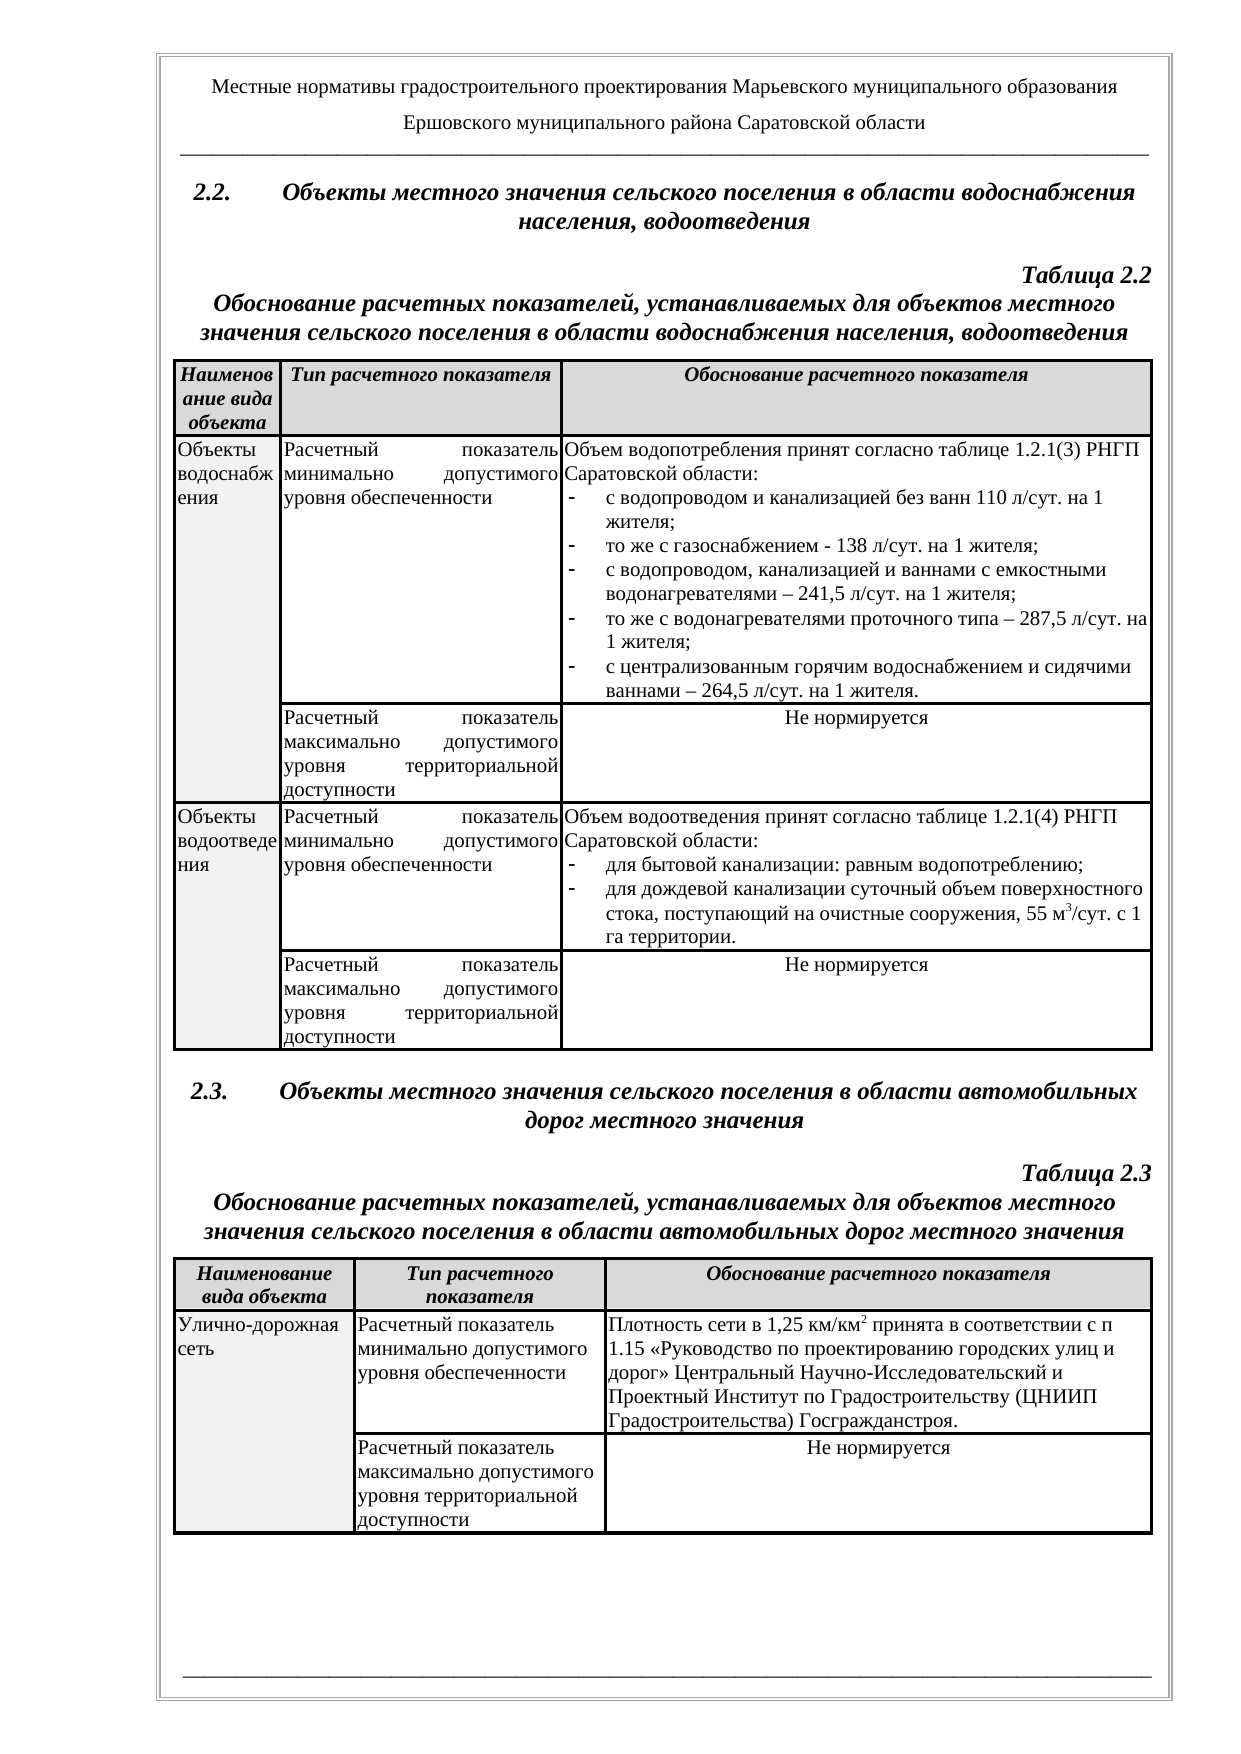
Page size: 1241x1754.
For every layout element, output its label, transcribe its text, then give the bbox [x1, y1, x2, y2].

subtitle Объекты местного значения сельского поселения в области автомобильных дорог местного значения [177, 1076, 1152, 1133]
text Обоснование расчетных показателей, устанавливаемых для объектов местного значения сельского поселения в области автомобильных дорог местного значения [177, 1187, 1152, 1245]
table_header Обоснование расчетного показателя [563, 362, 1150, 434]
table_cell Плотность сети в 1,25 км/км2 принята в соответствии с п 1.15 «Руководство по проектированию городских улиц и дорог» Центральный Научно-Исследовательский и Проектный Институт по Градостроительству (ЦНИИП Градостроительства) Госгражданстроя. [607, 1312, 1150, 1432]
text Обоснование расчетных показателей, устанавливаемых для объектов местного значения сельского поселения в области водоснабжения населения, водоотведения [177, 288, 1152, 346]
table_header Тип расчетного показателя [356, 1260, 604, 1308]
table_cell Объекты водоотведения [176, 804, 279, 1048]
table_cell Объем водоотведения принят согласно таблице 1.2.1(4) РНГП Саратовской области: для бытовой канализации: равным водопотреблению; для дождевой канализации суточный объем поверхностного стока, поступающий на очистные сооружения, 55 м3/сут. с 1 га территории. [563, 804, 1150, 948]
table_cell Расчетный показатель минимально допустимого уровня обеспеченности [282, 804, 560, 948]
table_cell Объекты водоснабжения [176, 437, 279, 801]
text Таблица 2.3 [177, 1158, 1152, 1187]
table_cell Расчетный показатель максимально допустимого уровня территориальной доступности [356, 1435, 604, 1531]
subtitle Объекты местного значения сельского поселения в области водоснабжения населения, водоотведения [177, 177, 1152, 235]
table_cell Объем водопотребления принят согласно таблице 1.2.1(3) РНГП Саратовской области: с водопроводом и канализацией без ванн 110 л/сут. на 1 жителя; то же с газоснабжением - 138 л/сут. на 1 жителя; с водопроводом, канализацией и ваннами с емкостными водонагревателями – 241,5 л/сут. на 1 жителя; то же с водонагревателями проточного типа – 287,5 л/сут. на 1 жителя; с централизованным горячим водоснабжением и сидячими ваннами – 264,5 л/сут. на 1 жителя. [563, 437, 1150, 702]
table_header Обоснование расчетного показателя [607, 1260, 1150, 1308]
table_cell Не нормируется [563, 705, 1150, 801]
table_cell Расчетный показатель максимально допустимого уровня территориальной доступности [282, 705, 560, 801]
table_header Тип расчетного показателя [282, 362, 560, 434]
table_cell Расчетный показатель минимально допустимого уровня обеспеченности [356, 1312, 604, 1432]
table_cell Не нормируется [607, 1435, 1150, 1531]
table_cell Расчетный показатель максимально допустимого уровня территориальной доступности [282, 952, 560, 1048]
table_cell Не нормируется [563, 952, 1150, 1048]
table_header Наименование вида объекта [176, 362, 279, 434]
table_cell Улично-дорожная сеть [176, 1312, 353, 1531]
table_cell Расчетный показатель минимально допустимого уровня обеспеченности [282, 437, 560, 702]
table_header Наименование вида объекта [176, 1260, 353, 1308]
text Таблица 2.2 [177, 260, 1152, 288]
